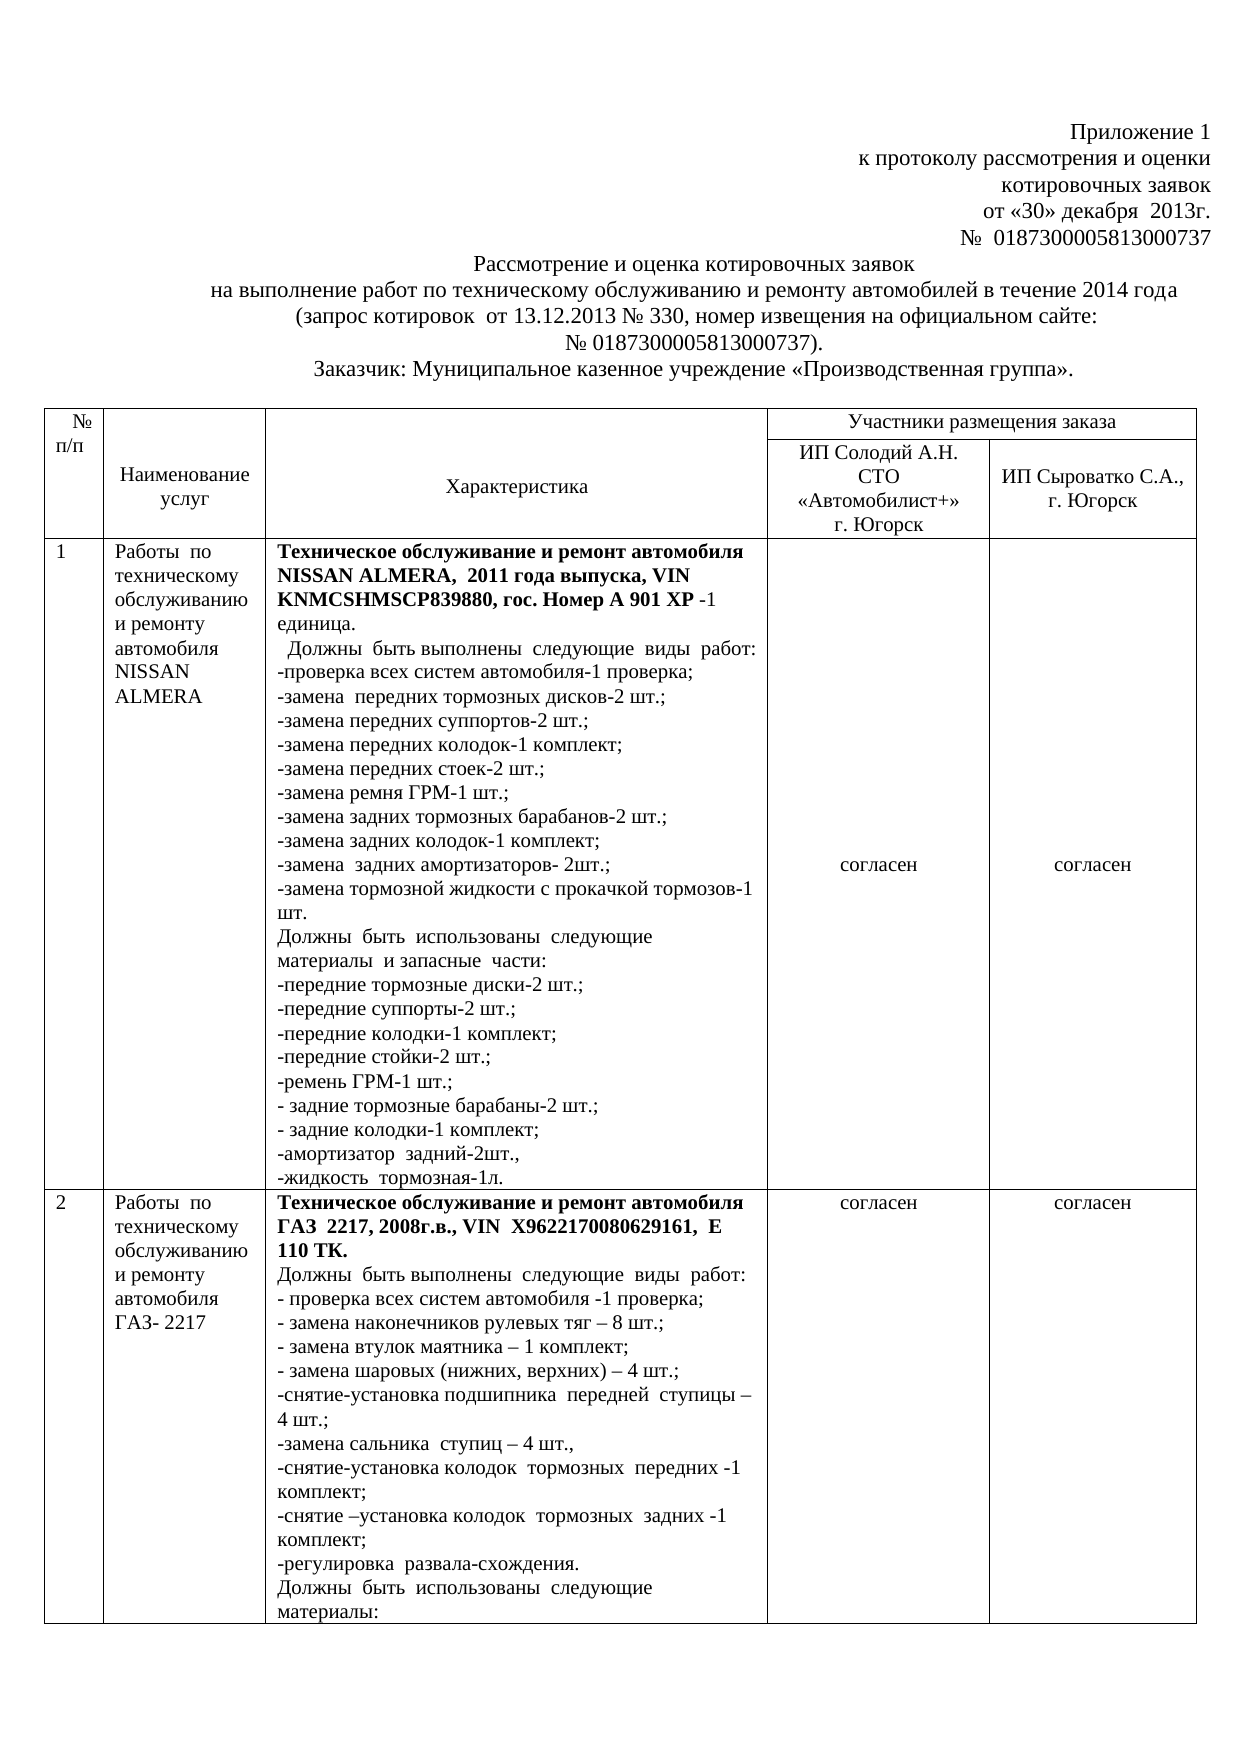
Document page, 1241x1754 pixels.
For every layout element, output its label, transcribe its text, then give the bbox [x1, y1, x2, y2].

table_cell согласен [990, 539, 1196, 1189]
text Приложение 1 [177, 118, 1211, 144]
text к протоколу рассмотрения и оценки [177, 144, 1211, 171]
text (запрос котировок от 13.12.2013 № 330, номер извещения на официальном сайте: [177, 303, 1211, 329]
text Заказчик: Муниципальное казенное учреждение «Производственная группа». [177, 355, 1211, 382]
table_header № п/п [45, 409, 103, 538]
table_cell Работы по техническому обслуживанию и ремонту автомобиля NISSAN ALMERA [104, 539, 265, 1189]
table_cell ИП Солодий А.Н. СТО «Автомобилист+» г. Югорск [768, 440, 989, 538]
text от «30» декабря 2013г. [177, 197, 1211, 223]
text № 0187300005813000737). [177, 329, 1211, 355]
table_cell согласен [768, 539, 989, 1189]
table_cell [104, 1190, 265, 1623]
text котировочных заявок [177, 171, 1211, 197]
text Рассмотрение и оценка котировочных заявок [177, 250, 1211, 276]
table_cell согласен [990, 1190, 1196, 1623]
table_cell 2 [45, 1190, 103, 1623]
table_cell согласен [768, 1190, 989, 1623]
table_cell ИП Сыроватко С.А., г. Югорск [990, 440, 1196, 538]
text на выполнение работ по техническому обслуживанию и ремонту автомобилей в течение 2014 года [177, 276, 1211, 303]
table_header Участники размещения заказа [768, 409, 1196, 439]
table_header Наименование услуг [104, 409, 265, 538]
text № 0187300005813000737 [177, 223, 1211, 250]
table_cell 1 [45, 539, 103, 1189]
table_cell Техническое обслуживание и ремонт автомобиля NISSAN ALMERA, 2011 года выпуска, VIN KNMCSHMSCP839880, гос. Номер A 901 XP -1 единица. Должны быть выполнены следующие виды работ: -проверка всех систем автомобиля-1 проверка; -замена передних тормозных дисков-2 шт.; -замена передних суппортов-2 шт.; -замена передних колодок-1 комплект; -замена передних стоек-2 шт.; -замена ремня ГРМ-1 шт.; -замена задних тормозных барабанов-2 шт.; -замена задних колодок-1 комплект; -замена задних амортизаторов- 2шт.; -замена тормозной жидкости с прокачкой тормозов-1 шт. Должны быть использованы следующие материалы и запасные части: -передние тормозные диски-2 шт.; -передние суппорты-2 шт.; -передние колодки-1 комплект; -передние стойки-2 шт.; -ремень ГРМ-1 шт.; - задние тормозные барабаны-2 шт.; - задние колодки-1 комплект; -амортизатор задний-2шт., -жидкость тормозная-1л. [266, 539, 767, 1189]
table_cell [266, 1190, 767, 1623]
table_header Характеристика [266, 409, 767, 538]
